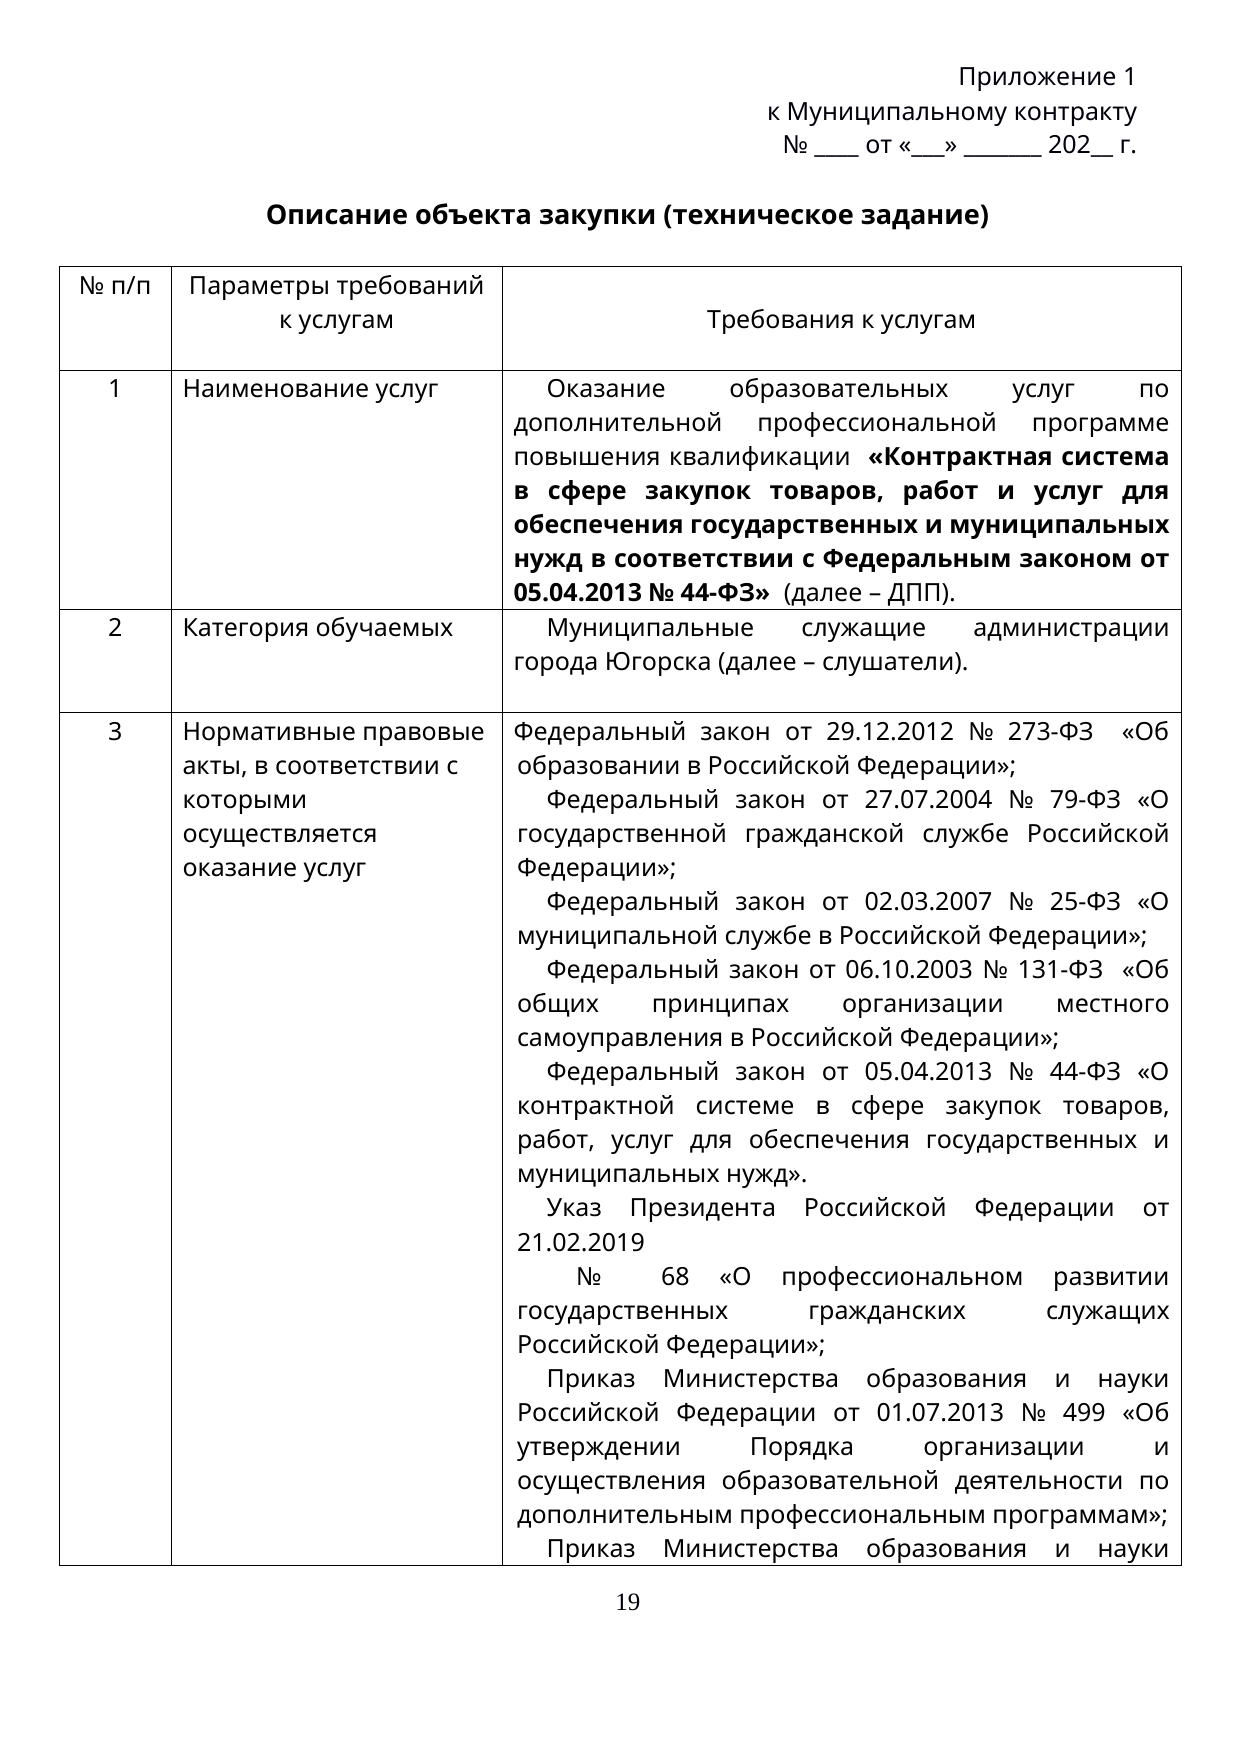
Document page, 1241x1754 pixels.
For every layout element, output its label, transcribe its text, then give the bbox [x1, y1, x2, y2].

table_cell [503, 713, 1181, 1565]
text Приложение 1 [118, 59, 1137, 93]
text к Муниципальному контракту [118, 93, 1137, 127]
text № ____ от «___» _______ 202__ г. [118, 127, 1137, 161]
table_cell 3 [60, 713, 171, 1565]
table_header Параметры требований к услугам [172, 267, 502, 369]
table_cell 1 [60, 371, 171, 609]
table_cell 2 [60, 610, 171, 712]
text Описание объекта закупки (техническое задание) [118, 195, 1137, 232]
table_cell Категория обучаемых [172, 610, 502, 712]
table_header № п/п [60, 267, 171, 369]
table_cell Наименование услуг [172, 371, 502, 609]
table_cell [172, 713, 502, 1565]
table_header Требования к услугам [503, 267, 1181, 369]
table_cell Оказание образовательных услуг по дополнительной профессиональной программе повышения квалификации «Контрактная система в сфере закупок товаров, работ и услуг для обеспечения государственных и муниципальных нужд в соответствии с Федеральным законом от 05.04.2013 № 44-ФЗ» (далее – ДПП). [503, 371, 1181, 609]
table_cell Муниципальные служащие администрации города Югорска (далее – слушатели). [503, 610, 1181, 712]
